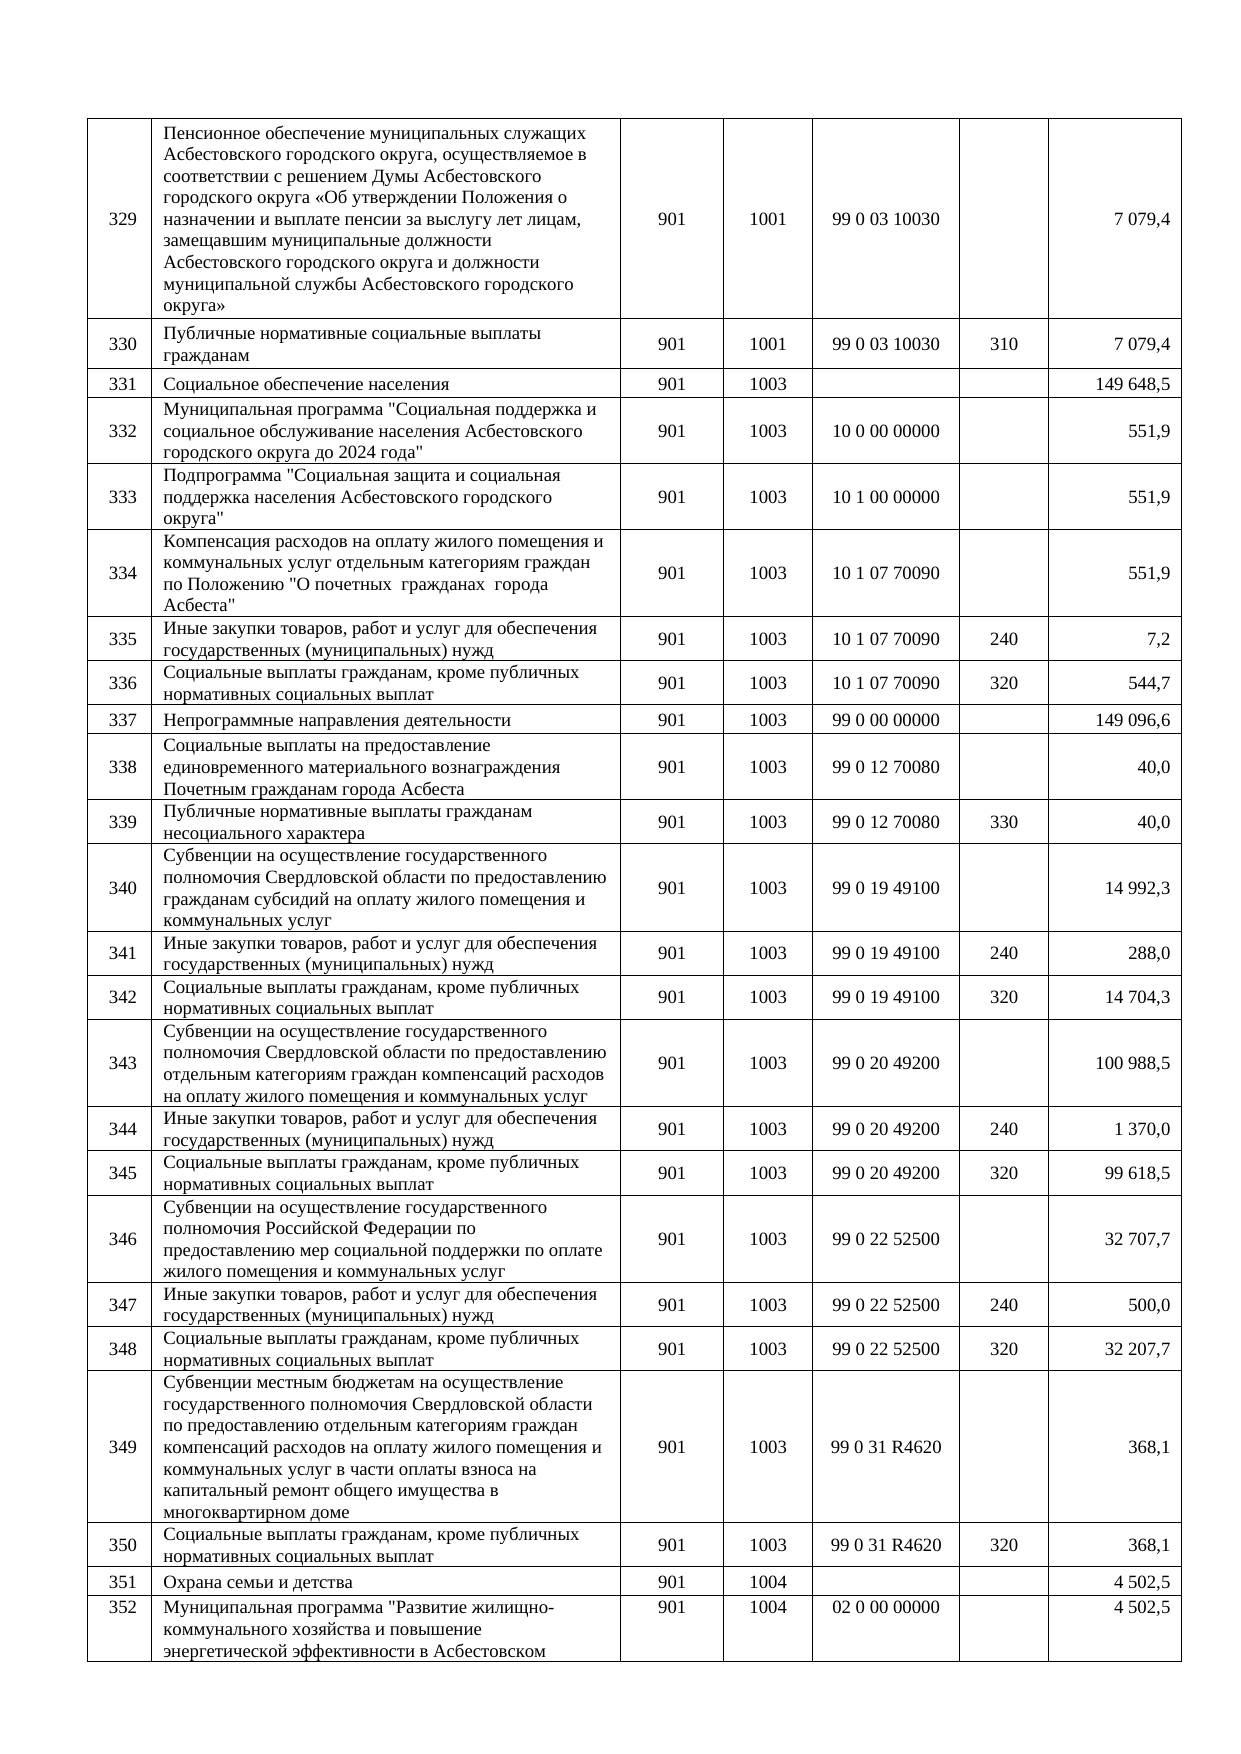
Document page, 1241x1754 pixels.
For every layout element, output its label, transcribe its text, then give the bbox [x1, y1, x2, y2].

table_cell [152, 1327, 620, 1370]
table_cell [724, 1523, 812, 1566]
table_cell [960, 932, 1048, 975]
table_cell 901 [621, 369, 723, 397]
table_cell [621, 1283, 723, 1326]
table_cell [960, 464, 1048, 529]
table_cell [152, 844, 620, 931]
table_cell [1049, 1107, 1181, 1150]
table_cell 310 [960, 319, 1048, 368]
table_cell [88, 398, 151, 463]
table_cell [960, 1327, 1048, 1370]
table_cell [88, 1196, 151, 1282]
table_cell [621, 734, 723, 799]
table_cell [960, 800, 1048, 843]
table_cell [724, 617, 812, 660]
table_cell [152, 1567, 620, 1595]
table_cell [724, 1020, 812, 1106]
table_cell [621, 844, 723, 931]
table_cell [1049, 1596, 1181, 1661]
table_cell 901 [621, 398, 723, 463]
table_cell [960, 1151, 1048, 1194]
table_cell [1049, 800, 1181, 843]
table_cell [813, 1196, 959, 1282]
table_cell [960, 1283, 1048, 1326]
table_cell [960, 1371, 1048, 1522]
table_cell 1001 [724, 319, 812, 368]
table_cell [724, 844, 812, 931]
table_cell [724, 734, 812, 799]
table_cell Пенсионное обеспечение муниципальных служащих Асбестовского городского округа, осуществляемое в соответствии с решением Думы Асбестовского городского округа «Об утверждении Положения о назначении и выплате пенсии за выслугу лет лицам, замещавшим муниципальные должности Асбестовского городского округа и должности муниципальной службы Асбестовского городского округа» [152, 119, 620, 318]
table_cell 10 0 00 00000 [813, 398, 959, 463]
table_cell [960, 119, 1048, 318]
table_cell 901 [621, 119, 723, 318]
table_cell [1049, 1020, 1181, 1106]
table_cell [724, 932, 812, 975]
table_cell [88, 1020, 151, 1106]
table_cell 1003 [724, 398, 812, 463]
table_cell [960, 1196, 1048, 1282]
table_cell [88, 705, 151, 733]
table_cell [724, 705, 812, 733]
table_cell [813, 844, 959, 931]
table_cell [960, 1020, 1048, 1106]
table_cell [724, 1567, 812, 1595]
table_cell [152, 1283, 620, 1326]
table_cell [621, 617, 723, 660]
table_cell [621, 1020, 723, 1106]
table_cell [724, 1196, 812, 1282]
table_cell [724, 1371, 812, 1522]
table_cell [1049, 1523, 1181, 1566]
table_cell 99 0 03 10030 [813, 119, 959, 318]
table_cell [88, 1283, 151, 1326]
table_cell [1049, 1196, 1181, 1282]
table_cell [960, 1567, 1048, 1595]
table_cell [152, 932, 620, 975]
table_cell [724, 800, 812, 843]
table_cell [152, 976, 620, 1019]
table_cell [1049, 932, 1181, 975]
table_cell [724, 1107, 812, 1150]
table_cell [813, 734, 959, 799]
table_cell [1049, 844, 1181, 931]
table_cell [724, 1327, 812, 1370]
table_cell 1003 [724, 530, 812, 616]
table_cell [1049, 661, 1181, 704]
table_cell 10 1 07 70090 [813, 530, 959, 616]
table_cell [960, 530, 1048, 616]
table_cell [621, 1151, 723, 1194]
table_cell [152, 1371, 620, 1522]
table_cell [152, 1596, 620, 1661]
table_cell [88, 369, 151, 397]
table_cell 551,9 [1049, 398, 1181, 463]
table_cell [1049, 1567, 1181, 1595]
table_cell 149 648,5 [1049, 369, 1181, 397]
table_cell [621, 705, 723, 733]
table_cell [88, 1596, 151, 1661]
table_cell Публичные нормативные социальные выплаты гражданам [152, 319, 620, 368]
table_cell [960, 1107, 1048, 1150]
table_cell 901 [621, 530, 723, 616]
table_cell 1001 [724, 119, 812, 318]
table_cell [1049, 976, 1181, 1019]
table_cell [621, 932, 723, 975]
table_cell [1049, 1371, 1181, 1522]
table_cell 7 079,4 [1049, 119, 1181, 318]
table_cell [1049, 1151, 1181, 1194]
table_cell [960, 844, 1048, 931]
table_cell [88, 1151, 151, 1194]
table_cell [960, 398, 1048, 463]
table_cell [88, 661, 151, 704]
table_cell 551,9 [1049, 530, 1181, 616]
table_cell 1003 [724, 464, 812, 529]
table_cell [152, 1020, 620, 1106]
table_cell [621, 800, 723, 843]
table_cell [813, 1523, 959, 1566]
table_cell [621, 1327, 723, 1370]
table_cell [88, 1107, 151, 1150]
table_cell [88, 464, 151, 529]
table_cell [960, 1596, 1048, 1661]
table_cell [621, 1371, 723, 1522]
table_cell 551,9 [1049, 464, 1181, 529]
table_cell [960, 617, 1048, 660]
table_cell [813, 369, 959, 397]
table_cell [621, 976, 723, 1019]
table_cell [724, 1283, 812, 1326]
table_cell Подпрограмма "Социальная защита и социальная поддержка населения Асбестовского городского округа" [152, 464, 620, 529]
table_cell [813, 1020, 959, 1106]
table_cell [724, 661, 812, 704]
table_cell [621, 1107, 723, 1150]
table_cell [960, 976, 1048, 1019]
table_cell 1003 [724, 369, 812, 397]
table_cell [88, 319, 151, 368]
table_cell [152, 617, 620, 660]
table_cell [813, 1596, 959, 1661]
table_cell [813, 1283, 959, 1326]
table_cell [88, 617, 151, 660]
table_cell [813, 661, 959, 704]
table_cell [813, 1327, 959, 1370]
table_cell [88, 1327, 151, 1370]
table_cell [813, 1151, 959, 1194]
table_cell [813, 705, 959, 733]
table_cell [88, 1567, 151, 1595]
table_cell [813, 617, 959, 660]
table_cell 7 079,4 [1049, 319, 1181, 368]
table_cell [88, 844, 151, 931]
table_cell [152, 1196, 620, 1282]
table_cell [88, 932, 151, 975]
table_cell 901 [621, 319, 723, 368]
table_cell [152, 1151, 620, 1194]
table_cell [960, 369, 1048, 397]
table_cell 901 [621, 464, 723, 529]
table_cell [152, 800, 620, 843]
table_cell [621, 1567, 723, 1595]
table_cell [88, 119, 151, 318]
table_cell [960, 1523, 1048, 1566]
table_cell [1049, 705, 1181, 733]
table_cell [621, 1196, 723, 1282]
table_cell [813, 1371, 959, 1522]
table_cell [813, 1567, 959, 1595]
table_cell [88, 530, 151, 616]
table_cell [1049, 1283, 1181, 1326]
table_cell 99 0 03 10030 [813, 319, 959, 368]
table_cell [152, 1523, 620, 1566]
table_cell Социальное обеспечение населения [152, 369, 620, 397]
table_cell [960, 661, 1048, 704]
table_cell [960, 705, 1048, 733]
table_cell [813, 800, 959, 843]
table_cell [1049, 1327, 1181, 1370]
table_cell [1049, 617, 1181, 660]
table_cell Компенсация расходов на оплату жилого помещения и коммунальных услуг отдельным категориям граждан по Положению "О почетных гражданах города Асбеста" [152, 530, 620, 616]
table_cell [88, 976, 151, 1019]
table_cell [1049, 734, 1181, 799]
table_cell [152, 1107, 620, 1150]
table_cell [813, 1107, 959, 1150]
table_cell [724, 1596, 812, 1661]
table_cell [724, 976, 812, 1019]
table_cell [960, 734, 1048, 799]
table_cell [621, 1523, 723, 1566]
table_cell Муниципальная программа "Социальная поддержка и социальное обслуживание населения Асбестовского городского округа до 2024 года" [152, 398, 620, 463]
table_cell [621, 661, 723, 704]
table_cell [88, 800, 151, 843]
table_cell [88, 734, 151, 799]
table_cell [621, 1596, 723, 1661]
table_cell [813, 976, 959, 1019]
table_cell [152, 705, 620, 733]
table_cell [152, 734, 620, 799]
table_cell 10 1 00 00000 [813, 464, 959, 529]
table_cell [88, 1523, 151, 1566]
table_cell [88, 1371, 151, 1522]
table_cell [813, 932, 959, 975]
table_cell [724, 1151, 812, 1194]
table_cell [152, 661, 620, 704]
